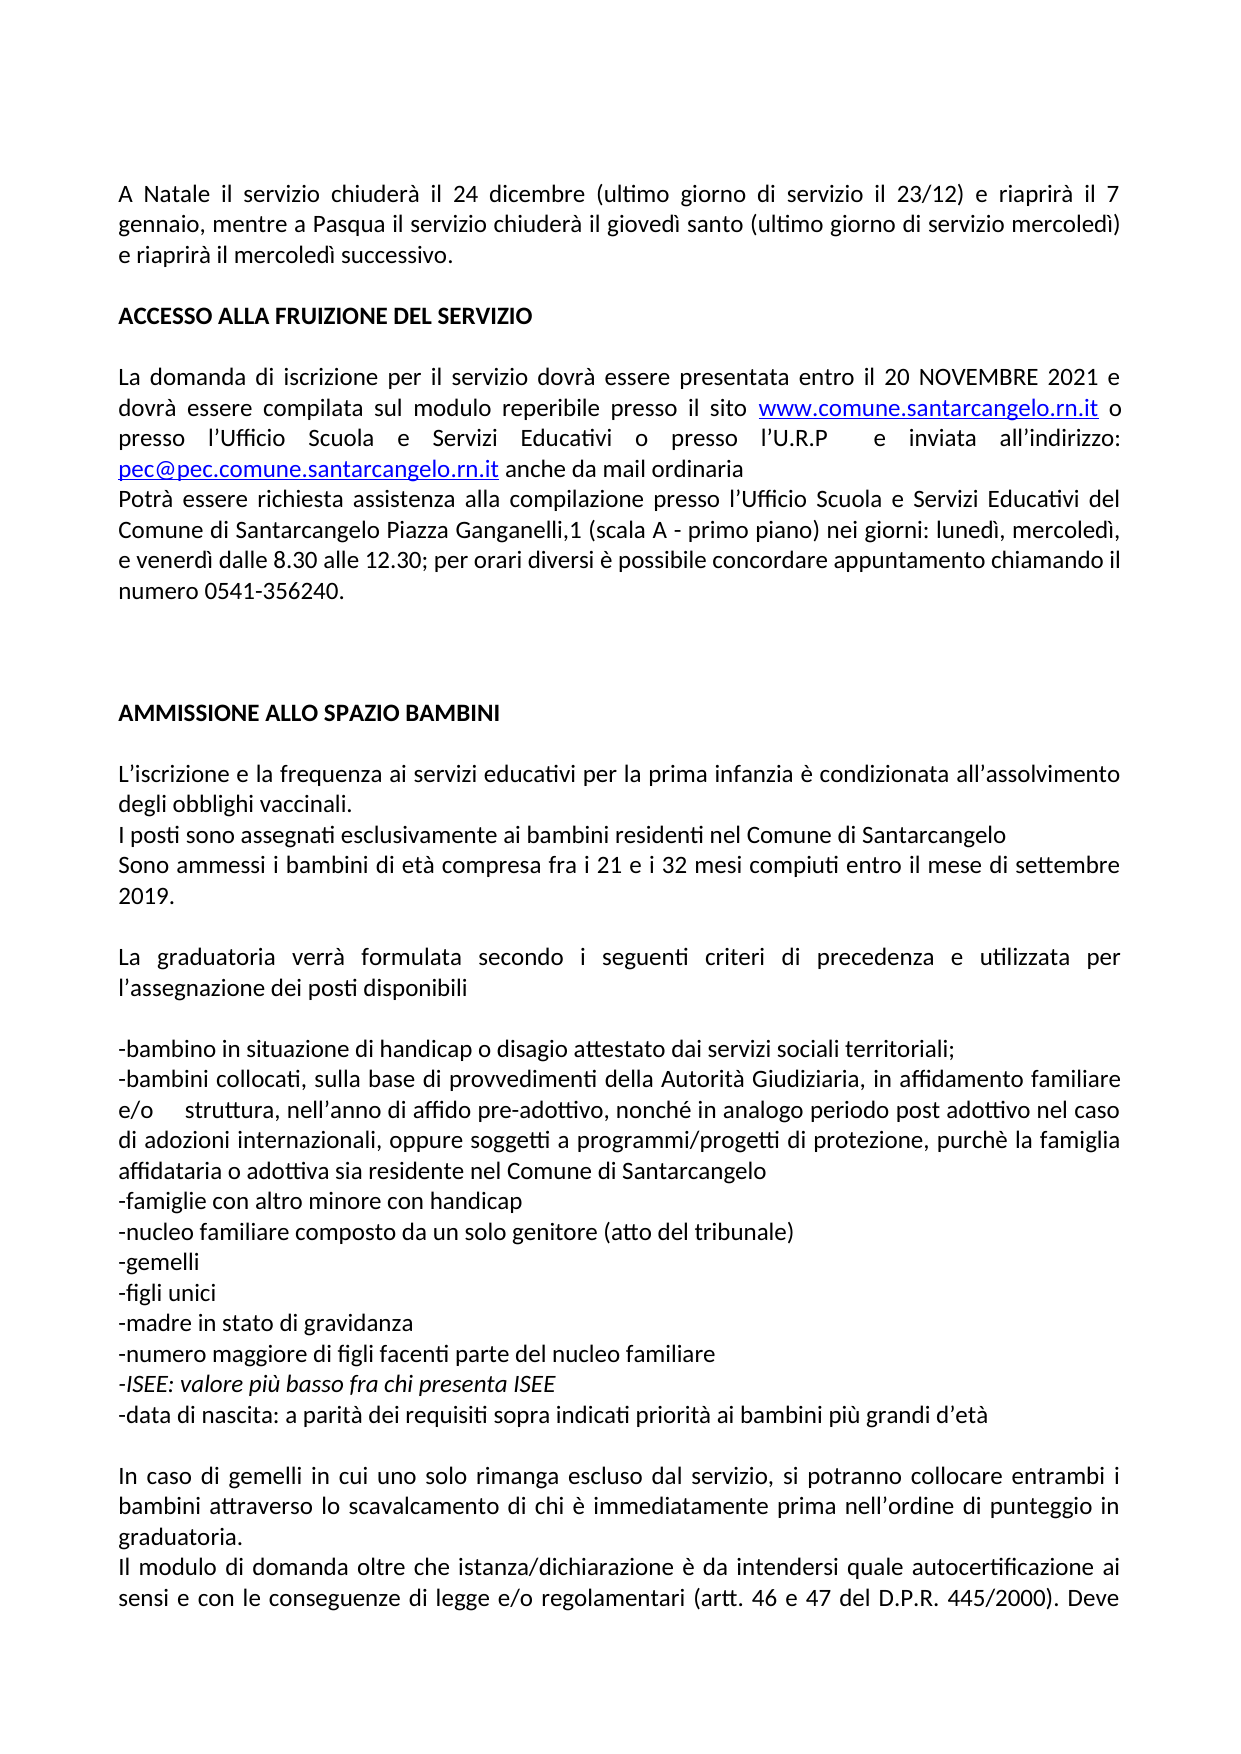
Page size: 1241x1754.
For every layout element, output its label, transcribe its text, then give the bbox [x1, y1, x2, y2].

text In caso di gemelli in cui uno solo rimanga escluso dal servizio, si potranno collocare entrambi i bambini attraverso lo scavalcamento di chi è immediatamente prima nell’ordine di punteggio in graduatoria. [118, 1460, 1122, 1552]
text -madre in stato di gravidanza [118, 1307, 1122, 1338]
text I posti sono assegnati esclusivamente ai bambini residenti nel Comune di Santarcangelo [118, 819, 1122, 849]
text AMMISSIONE ALLO SPAZIO BAMBINI [118, 697, 1122, 727]
text -ISEE: valore più basso fra chi presenta ISEE [118, 1368, 1122, 1399]
text -numero maggiore di figli facenti parte del nucleo familiare [118, 1338, 1122, 1368]
text ACCESSO ALLA FRUIZIONE DEL SERVIZIO [118, 300, 1122, 331]
text -bambino in situazione di handicap o disagio attestato dai servizi sociali territoriali; [118, 1033, 1122, 1063]
text Potrà essere richiesta assistenza alla compilazione presso l’Ufficio Scuola e Servizi Educativi del Comune di Santarcangelo Piazza Ganganelli,1 (scala A - primo piano) nei giorni: lunedì, mercoledì, e venerdì dalle 8.30 alle 12.30; per orari diversi è possibile concordare appuntamento chiamando il numero 0541-356240. [118, 483, 1122, 605]
text La domanda di iscrizione per il servizio dovrà essere presentata entro il 20 NOVEMBRE 2021 e dovrà essere compilata sul modulo reperibile presso il sito www.comune.santarcangelo.rn.it o presso l’Ufficio Scuola e Servizi Educativi o presso l’U.R.P e inviata all’indirizzo: pec@pec.comune.santarcangelo.rn.it anche da mail ordinaria [118, 361, 1122, 483]
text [118, 1552, 1122, 1613]
text -famiglie con altro minore con handicap [118, 1185, 1122, 1216]
text A Natale il servizio chiuderà il 24 dicembre (ultimo giorno di servizio il 23/12) e riaprirà il 7 gennaio, mentre a Pasqua il servizio chiuderà il giovedì santo (ultimo giorno di servizio mercoledì) e riaprirà il mercoledì successivo. [118, 178, 1122, 270]
text -figli unici [118, 1277, 1122, 1307]
text L’iscrizione e la frequenza ai servizi educativi per la prima infanzia è condizionata all’assolvimento degli obblighi vaccinali. [118, 758, 1122, 819]
text -nucleo familiare composto da un solo genitore (atto del tribunale) [118, 1216, 1122, 1246]
text -data di nascita: a parità dei requisiti sopra indicati priorità ai bambini più grandi d’età [118, 1399, 1122, 1429]
text -bambini collocati, sulla base di provvedimenti della Autorità Giudiziaria, in affidamento familiare e/o struttura, nell’anno di affido pre-adottivo, nonché in analogo periodo post adottivo nel caso di adozioni internazionali, oppure soggetti a programmi/progetti di protezione, purchè la famiglia affidataria o adottiva sia residente nel Comune di Santarcangelo [118, 1063, 1122, 1185]
text La graduatoria verrà formulata secondo i seguenti criteri di precedenza e utilizzata per l’assegnazione dei posti disponibili [118, 941, 1122, 1002]
text Sono ammessi i bambini di età compresa fra i 21 e i 32 mesi compiuti entro il mese di settembre 2019. [118, 849, 1122, 911]
text -gemelli [118, 1246, 1122, 1277]
